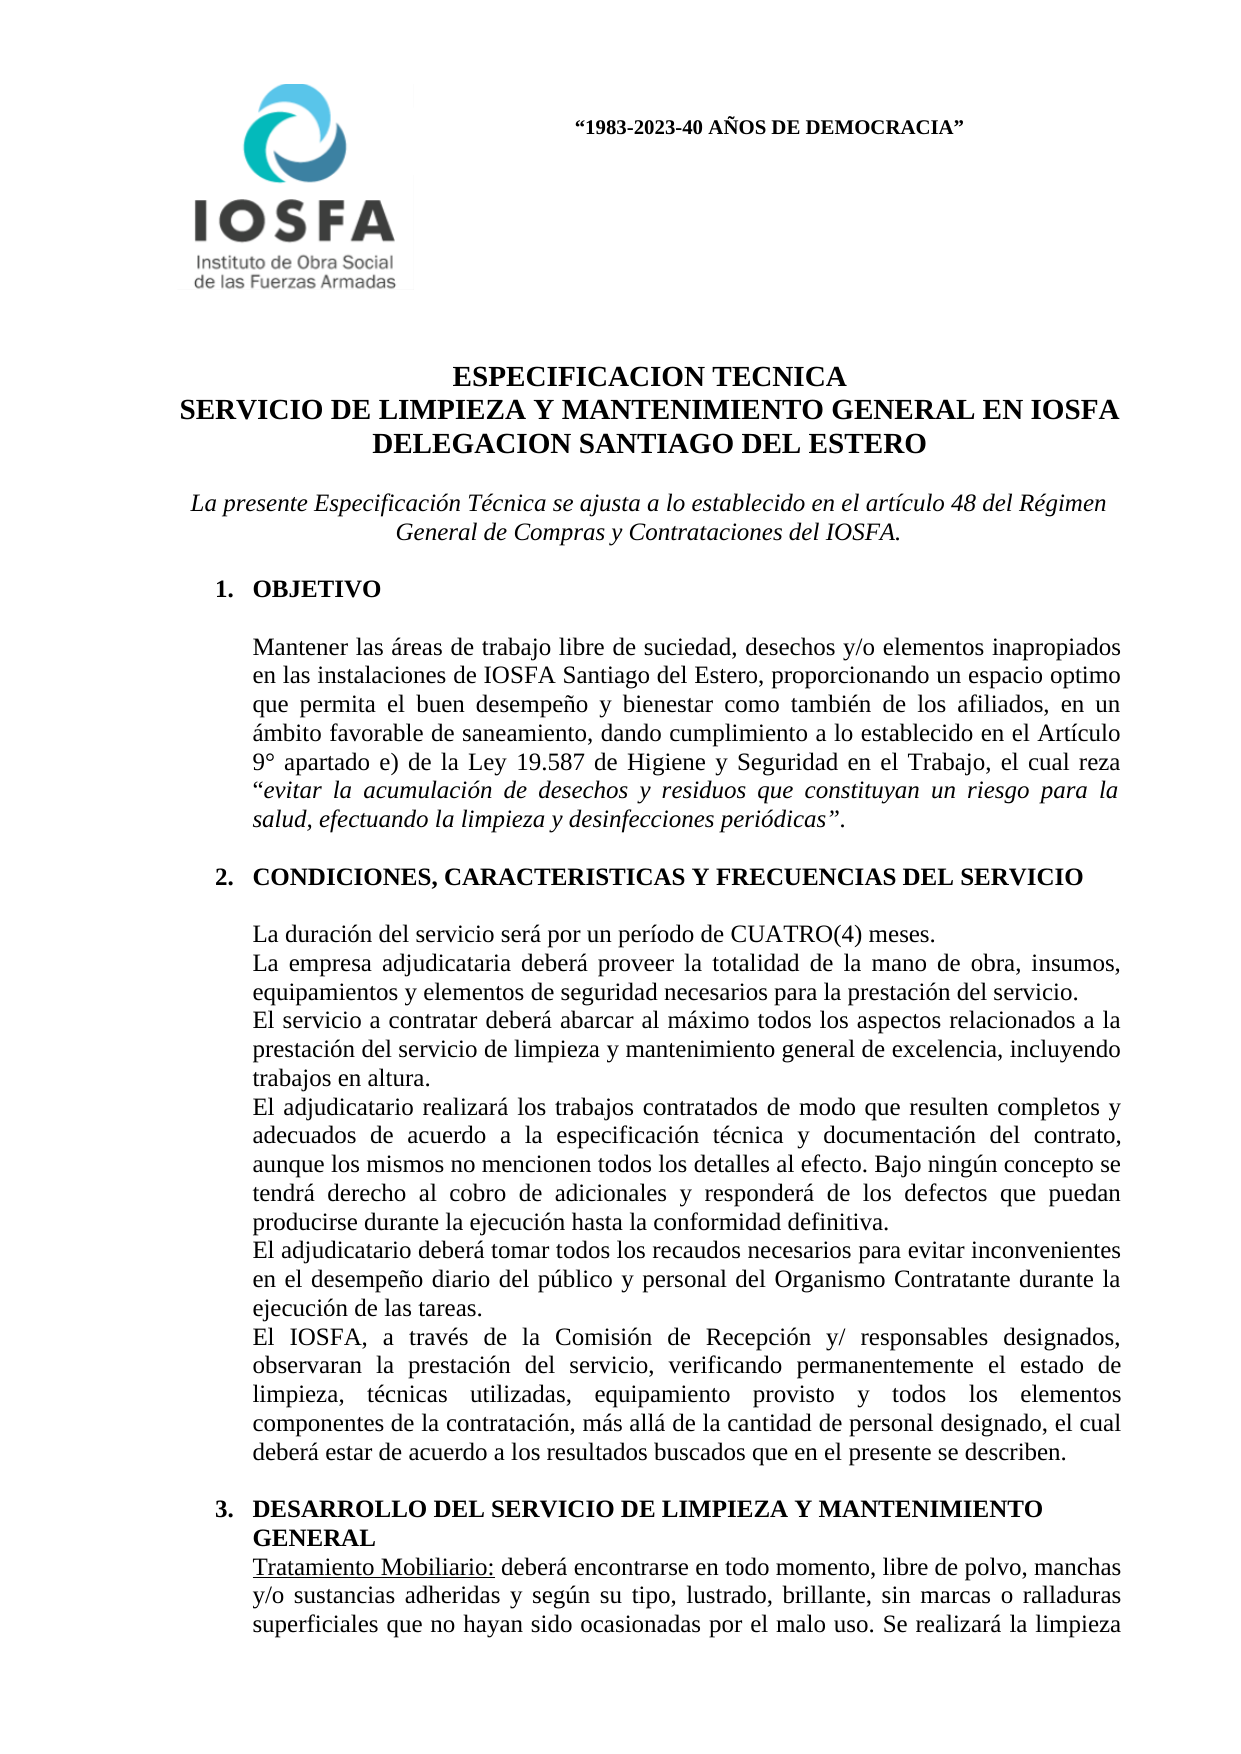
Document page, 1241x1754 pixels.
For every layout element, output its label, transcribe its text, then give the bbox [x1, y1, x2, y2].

list CONDICIONES, CARACTERISTICAS Y FRECUENCIAS DEL SERVICIO [215, 862, 1122, 891]
text ESPECIFICACION TECNICA [177, 359, 1122, 392]
text El adjudicatario deberá tomar todos los recaudos necesarios para evitar inconvenientes en el desempeño diario del público y personal del Organismo Contratante durante la ejecución de las tareas. [252, 1236, 1122, 1322]
text El IOSFA, a través de la Comisión de Recepción y/ responsables designados, observaran la prestación del servicio, verificando permanentemente el estado de limpieza, técnicas utilizadas, equipamiento provisto y todos los elementos componentes de la contratación, más allá de la cantidad de personal designado, el cual deberá estar de acuerdo a los resultados buscados que en el presente se describen. [252, 1322, 1122, 1466]
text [252, 1552, 1122, 1638]
text El servicio a contratar deberá abarcar al máximo todos los aspectos relacionados a la prestación del servicio de limpieza y mantenimiento general de excelencia, incluyendo trabajos en altura. [252, 1006, 1122, 1092]
text La empresa adjudicataria deberá proveer la totalidad de la mano de obra, insumos, equipamientos y elementos de seguridad necesarios para la prestación del servicio. [252, 948, 1122, 1006]
text La duración del servicio será por un período de CUATRO(4) meses. [252, 919, 1122, 948]
picture [177, 84, 415, 291]
text La presente Especificación Técnica se ajusta a lo establecido en el artículo 48 del Régimen General de Compras y Contrataciones del IOSFA. [177, 488, 1122, 546]
list Mantener las áreas de trabajo libre de suciedad, desechos y/o elementos inapropiados en las instalaciones de IOSFA Santiago del Estero, proporcionando un espacio optimo que permita el buen desempeño y bienestar como también de los afiliados, en un ámbito favorable de saneamiento, dando cumplimiento a lo establecido en el Artículo 9° apartado e) de la Ley 19.587 de Higiene y Seguridad en el Trabajo, el cual reza “evitar la acumulación de desechos y residuos que constituyan un riesgo para la salud, efectuando la limpieza y desinfecciones periódicas”. [252, 632, 1122, 833]
text SERVICIO DE LIMPIEZA Y MANTENIMIENTO GENERAL EN IOSFA DELEGACION SANTIAGO DEL ESTERO [177, 392, 1122, 459]
list OBJETIVO [215, 574, 1122, 603]
list DESARROLLO DEL SERVICIO DE LIMPIEZA Y MANTENIMIENTO GENERAL [215, 1494, 1122, 1552]
text El adjudicatario realizará los trabajos contratados de modo que resulten completos y adecuados de acuerdo a la especificación técnica y documentación del contrato, aunque los mismos no mencionen todos los detalles al efecto. Bajo ningún concepto se tendrá derecho al cobro de adicionales y responderá de los defectos que puedan producirse durante la ejecución hasta la conformidad definitiva. [252, 1092, 1122, 1236]
